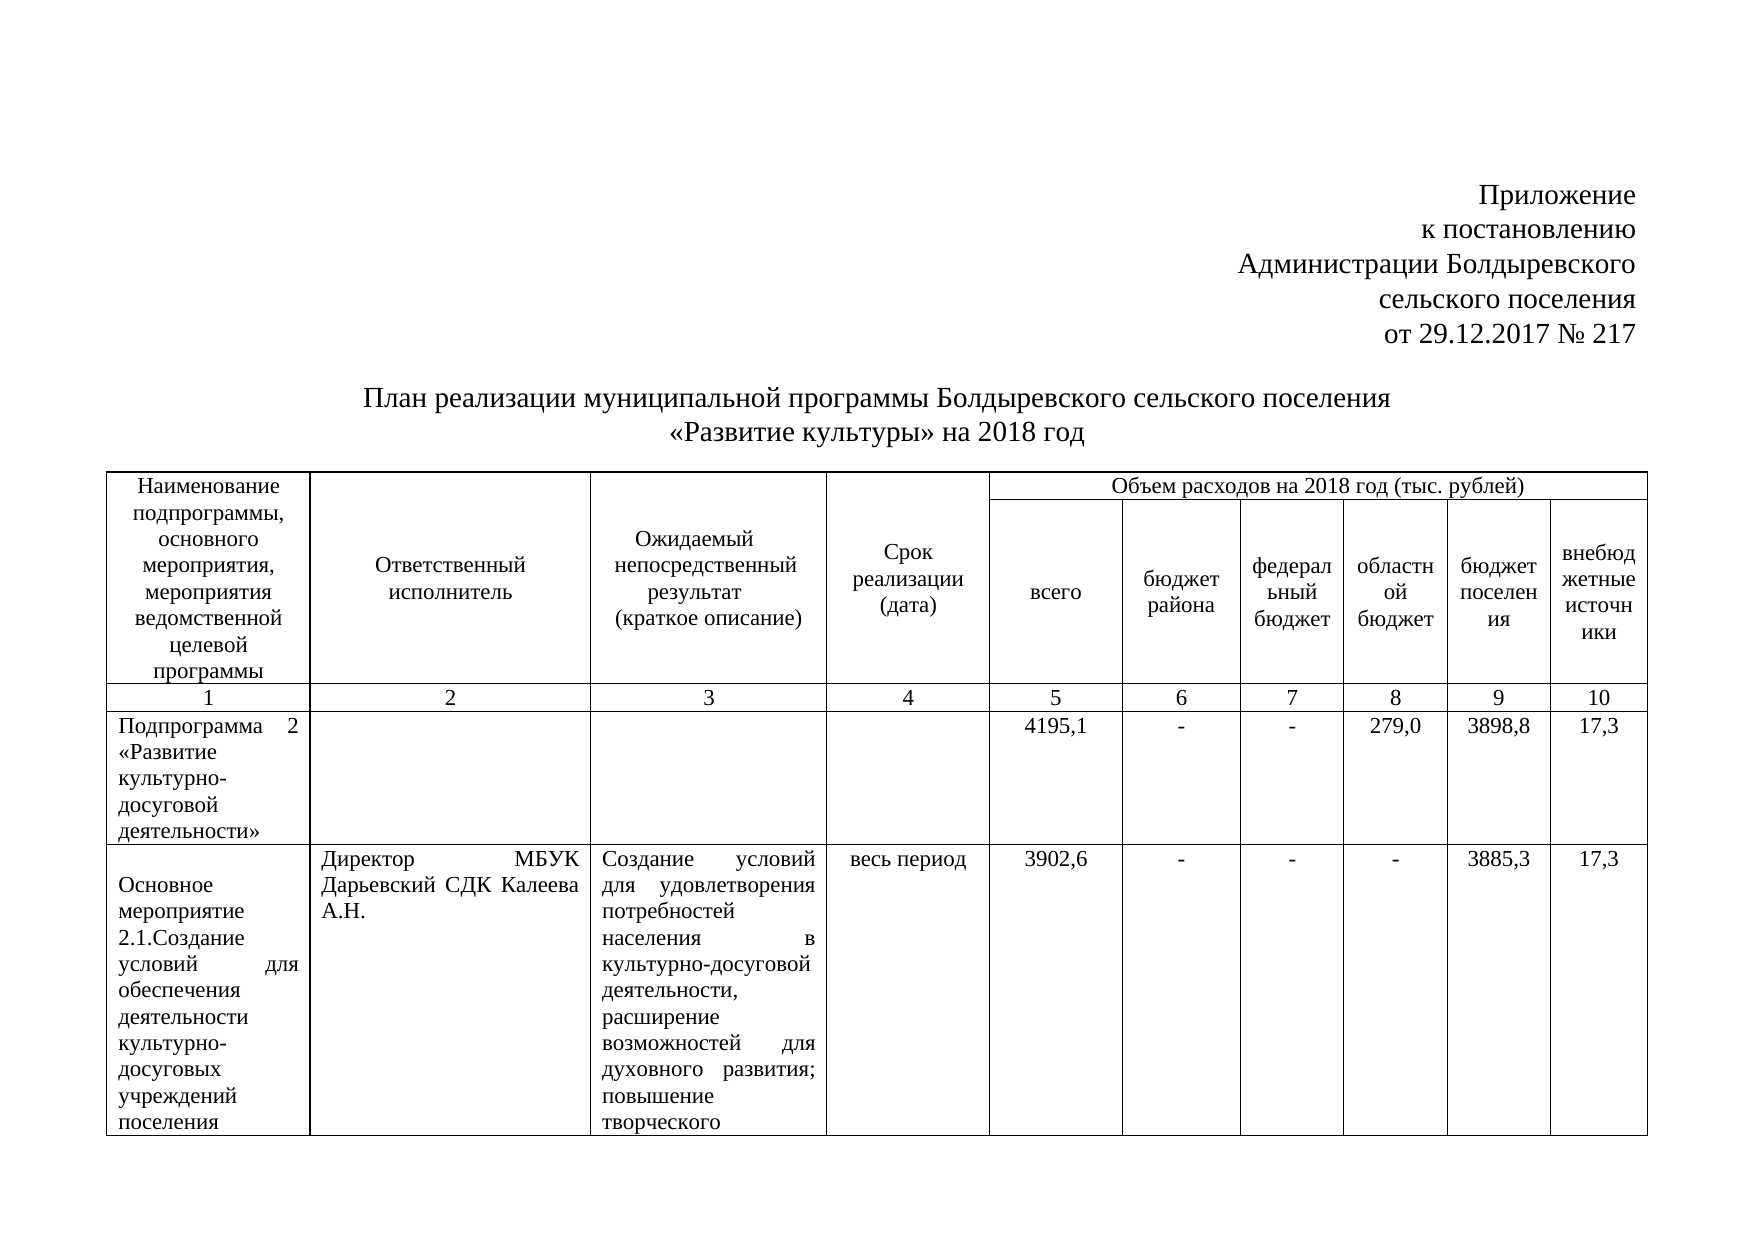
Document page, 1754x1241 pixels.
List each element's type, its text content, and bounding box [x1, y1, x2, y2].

table_cell 17,3 [1551, 845, 1647, 1134]
table_cell Подпрограмма 2 «Развитие культурно-досуговой деятельности» [107, 712, 309, 843]
table_cell Основное мероприятие 2.1.Создание условий для обеспечения деятельности культурно-досуговых учреждений поселения [107, 845, 309, 1134]
table_cell 7 [1241, 684, 1343, 711]
table_cell [311, 712, 590, 843]
table_header Ответственный исполнитель [311, 473, 590, 683]
table_cell 2 [311, 684, 590, 711]
table_cell 17,3 [1551, 712, 1647, 843]
table_cell 3898,8 [1448, 712, 1550, 843]
table_cell 3902,6 [990, 845, 1122, 1134]
table_cell - [1241, 845, 1343, 1134]
text План реализации муниципальной программы Болдыревского сельского поселения [118, 380, 1636, 414]
table_cell - [1241, 712, 1343, 843]
table_cell - [1123, 712, 1240, 843]
table_cell федеральный бюджет [1241, 500, 1343, 683]
table_cell 3885,3 [1448, 845, 1550, 1134]
table_cell [591, 712, 826, 843]
text к постановлению [1004, 211, 1636, 244]
table_cell Директор МБУК Дарьевский СДК Калеева А.Н. [311, 845, 590, 1134]
table_cell внебюджетные источники [1551, 500, 1647, 683]
table_header Ожидаемый непосредственный результат (краткое описание) [591, 473, 826, 683]
table_cell 3 [591, 684, 826, 711]
text Администрации Болдыревского [1004, 246, 1636, 279]
table_cell - [1123, 845, 1240, 1134]
table_cell 9 [1448, 684, 1550, 711]
table_cell 279,0 [1344, 712, 1447, 843]
table_cell 10 [1551, 684, 1647, 711]
table_cell всего [990, 500, 1122, 683]
table_cell 1 [107, 684, 309, 711]
table_cell 4195,1 [990, 712, 1122, 843]
table_cell областной бюджет [1344, 500, 1447, 683]
text «Развитие культуры» на 2018 год [118, 414, 1636, 447]
table_cell 5 [990, 684, 1122, 711]
table_header Наименование подпрограммы, основного мероприятия, мероприятия ведомственной целевой программы [107, 473, 309, 683]
table_header Срок реализации (дата) [827, 473, 989, 683]
table_cell 8 [1344, 684, 1447, 711]
table_cell [827, 712, 989, 843]
text Приложение [1004, 177, 1636, 211]
table_cell - [1344, 845, 1447, 1134]
text от 29.12.2017 № 217 [1004, 316, 1636, 350]
table_header Объем расходов на 2018 год (тыс. рублей) [990, 473, 1647, 499]
text сельского поселения [1004, 281, 1636, 315]
table_cell 4 [827, 684, 989, 711]
table_cell бюджет района [1123, 500, 1240, 683]
table_cell бюджет поселения [1448, 500, 1550, 683]
table_cell весь период [827, 845, 989, 1134]
table_cell 6 [1123, 684, 1240, 711]
